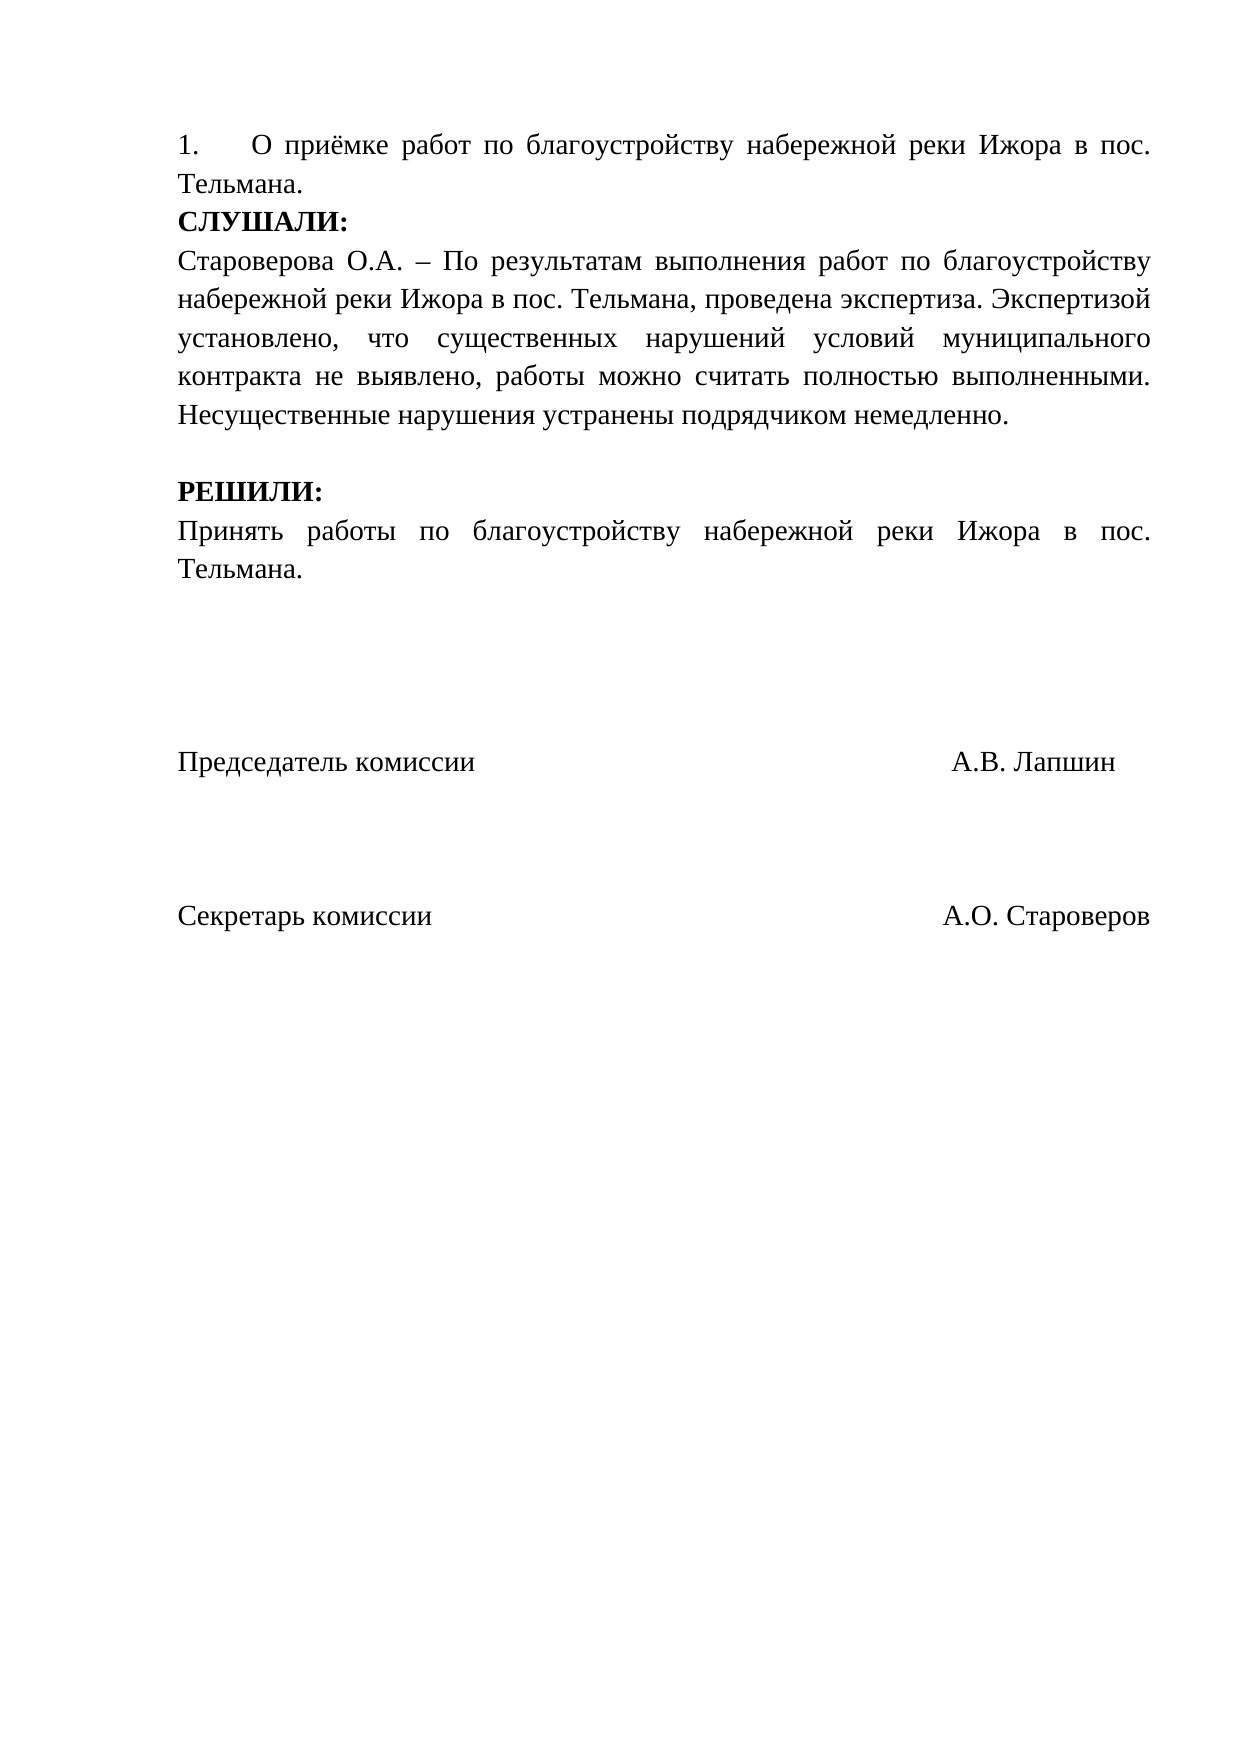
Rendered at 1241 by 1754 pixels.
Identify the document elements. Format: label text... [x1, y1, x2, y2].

text СЛУШАЛИ: [177, 204, 1152, 238]
list О приёмке работ по благоустройству набережной реки Ижора в пос. Тельмана. [177, 127, 1152, 199]
text Председатель комиссии А.В. Лапшин [177, 744, 1152, 777]
text Секретарь комиссии А.О. Староверов [177, 898, 1152, 932]
text Принять работы по благоустройству набережной реки Ижора в пос. Тельмана. [177, 513, 1152, 585]
text РЕШИЛИ: [177, 474, 1152, 508]
text Староверова О.А. – По результатам выполнения работ по благоустройству набережной реки Ижора в пос. Тельмана, проведена экспертиза. Экспертизой установлено, что существенных нарушений условий муниципального контракта не выявлено, работы можно считать полностью выполненными. Несущественные нарушения устранены подрядчиком немедленно. [177, 243, 1152, 431]
